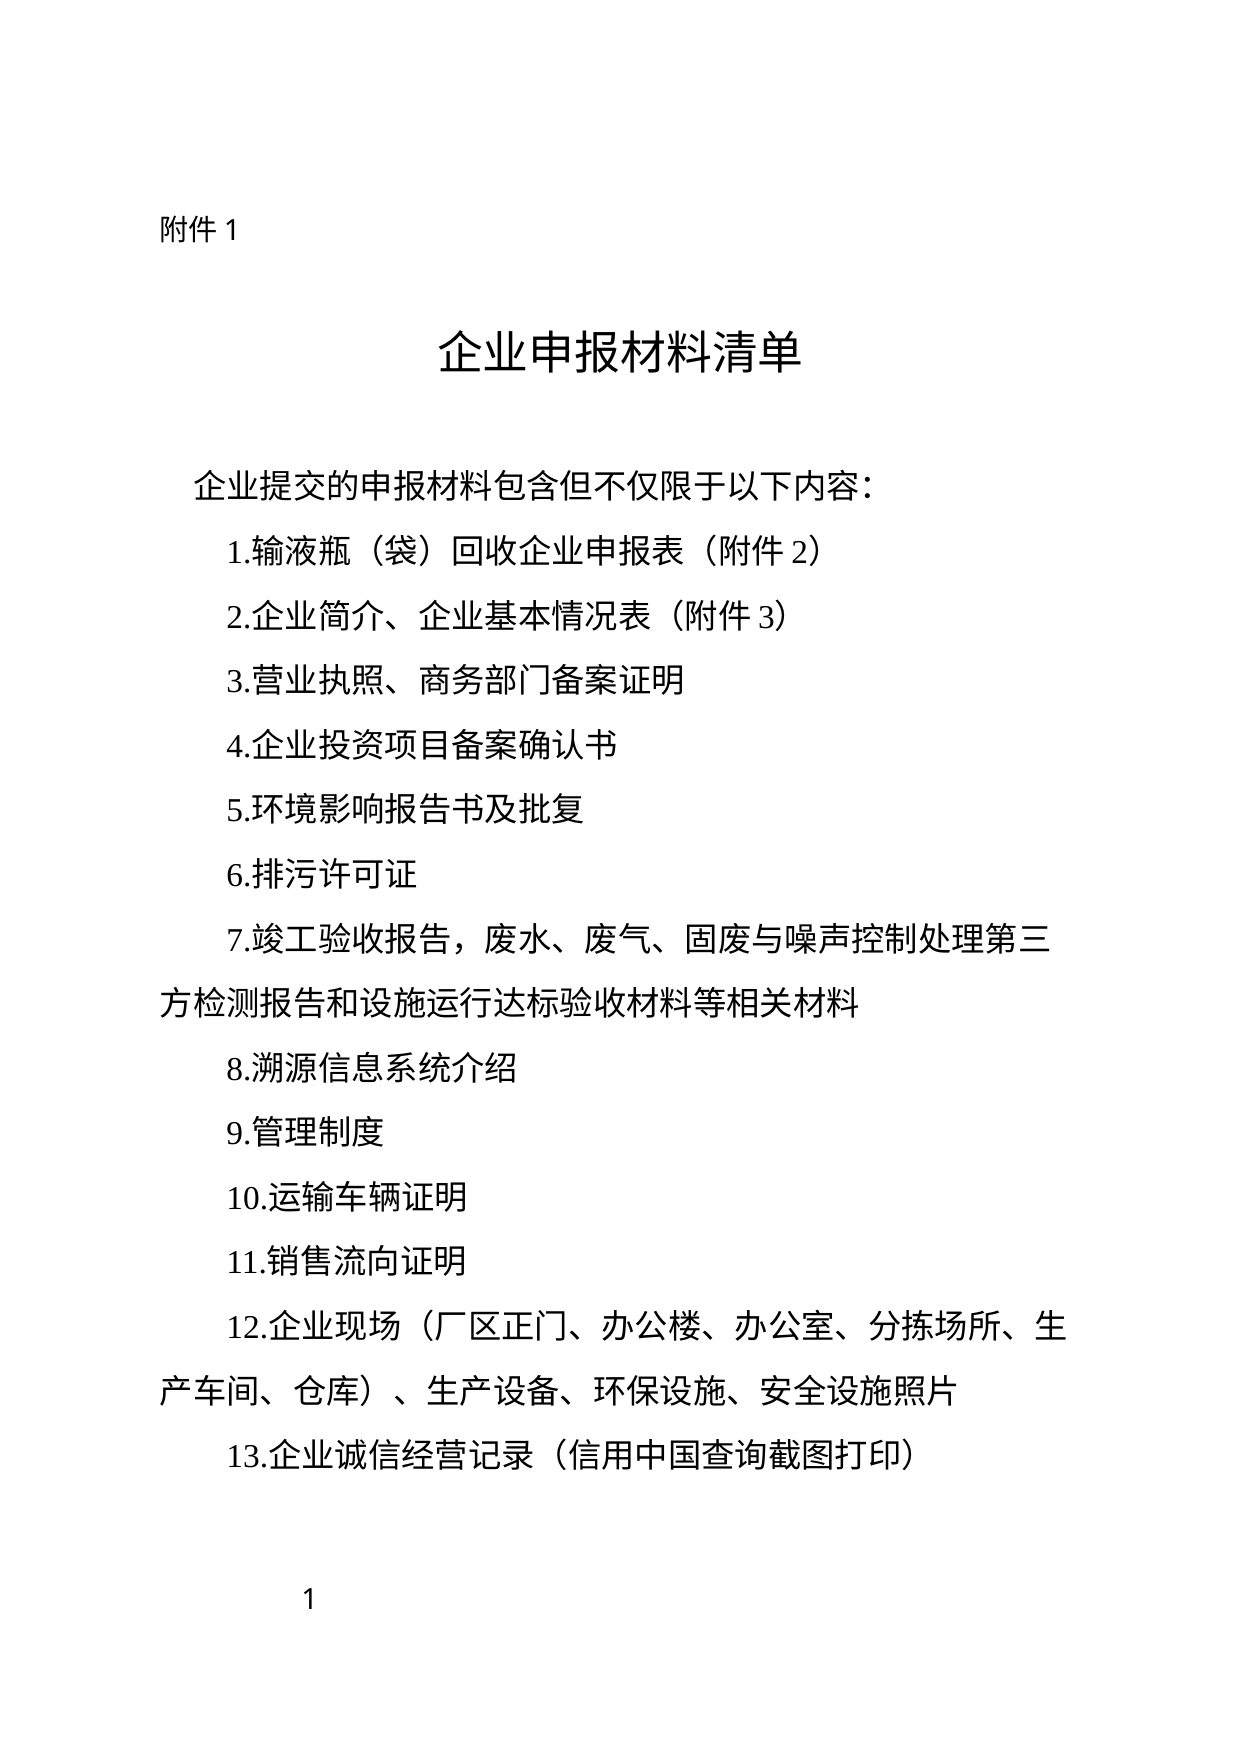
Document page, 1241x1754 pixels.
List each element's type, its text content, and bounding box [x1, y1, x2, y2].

text 13.企业诚信经营记录（信用中国查询截图打印） [159, 1416, 1081, 1481]
text 6.排污许可证 [159, 835, 1081, 899]
text 企业提交的申报材料包含但不仅限于以下内容： [159, 447, 1081, 512]
text 11.销售流向证明 [159, 1222, 1081, 1287]
text 1.输液瓶（袋）回收企业申报表（附件2） [159, 512, 1081, 576]
text 9.管理制度 [159, 1093, 1081, 1158]
text 3.营业执照、商务部门备案证明 [159, 641, 1081, 706]
text 企业申报材料清单 [159, 318, 1081, 383]
text 2.企业简介、企业基本情况表（附件3） [159, 576, 1081, 641]
text 5.环境影响报告书及批复 [159, 770, 1081, 835]
text 12.企业现场（厂区正门、办公楼、办公室、分拣场所、生产车间、仓库）、生产设备、环保设施、安全设施照片 [159, 1287, 1081, 1416]
text 8.溯源信息系统介绍 [159, 1028, 1081, 1093]
text 7.竣工验收报告，废水、废气、固废与噪声控制处理第三方检测报告和设施运行达标验收材料等相关材料 [159, 899, 1081, 1028]
text 4.企业投资项目备案确认书 [159, 706, 1081, 770]
text 10.运输车辆证明 [159, 1158, 1081, 1222]
text 附件1 [159, 189, 1081, 253]
